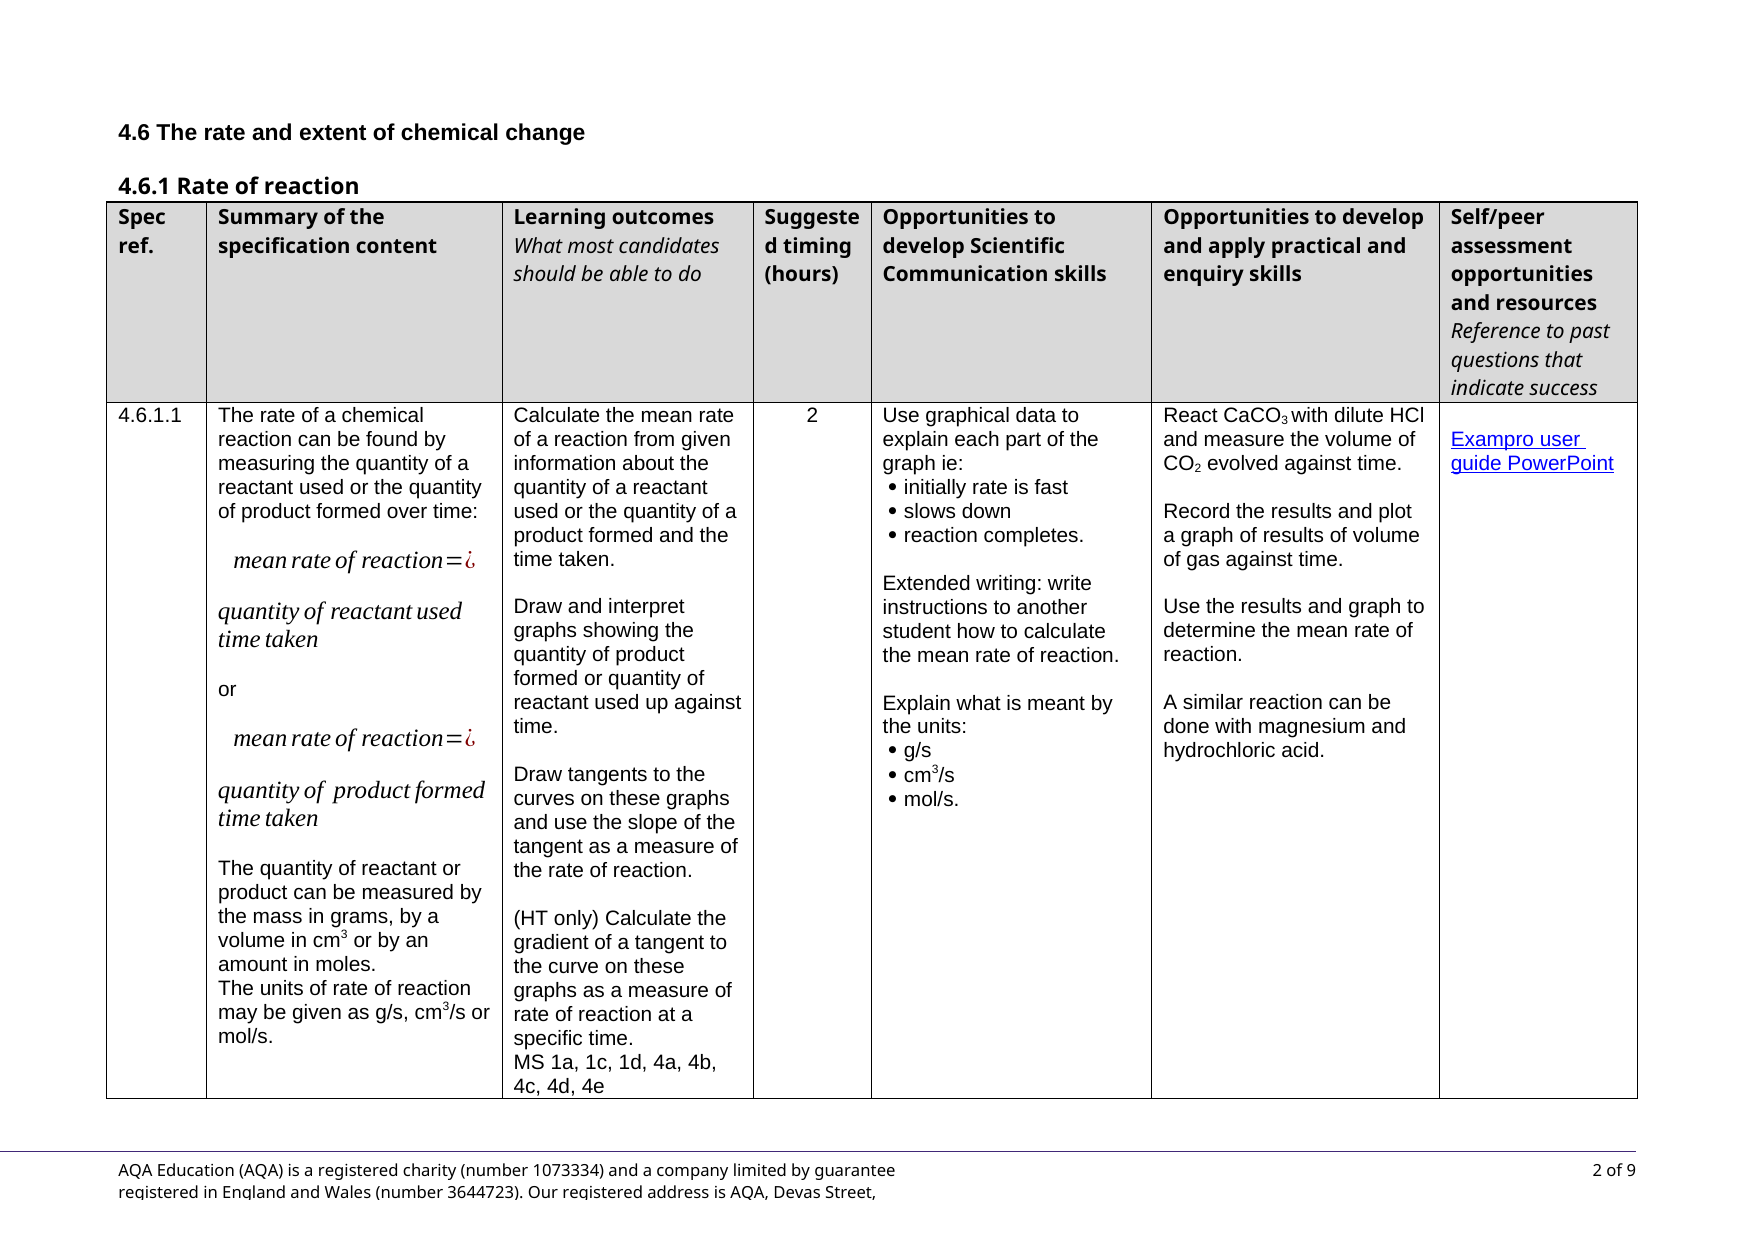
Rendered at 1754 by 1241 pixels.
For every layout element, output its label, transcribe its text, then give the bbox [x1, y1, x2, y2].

table_cell 4.6.1.1 [107, 403, 206, 1097]
subtitle 4.6.1 Rate of reaction [118, 170, 1636, 201]
table_cell 2 [754, 403, 871, 1097]
table_header Self/peer assessment opportunities and resources Reference to past questions that indicate success [1440, 203, 1637, 402]
table_header Suggested timing (hours) [754, 203, 871, 402]
table_header Learning outcomes What most candidates should be able to do [503, 203, 753, 402]
table_cell Exampro user guide PowerPoint [1440, 403, 1637, 1097]
subtitle 4.6 The rate and extent of chemical change [118, 118, 1636, 145]
table_header Summary of the specification content [207, 203, 502, 402]
table_header Opportunities to develop and apply practical and enquiry skills [1152, 203, 1439, 402]
table_header Spec ref. [107, 203, 206, 402]
table_header Opportunities to develop Scientific Communication skills [872, 203, 1151, 402]
